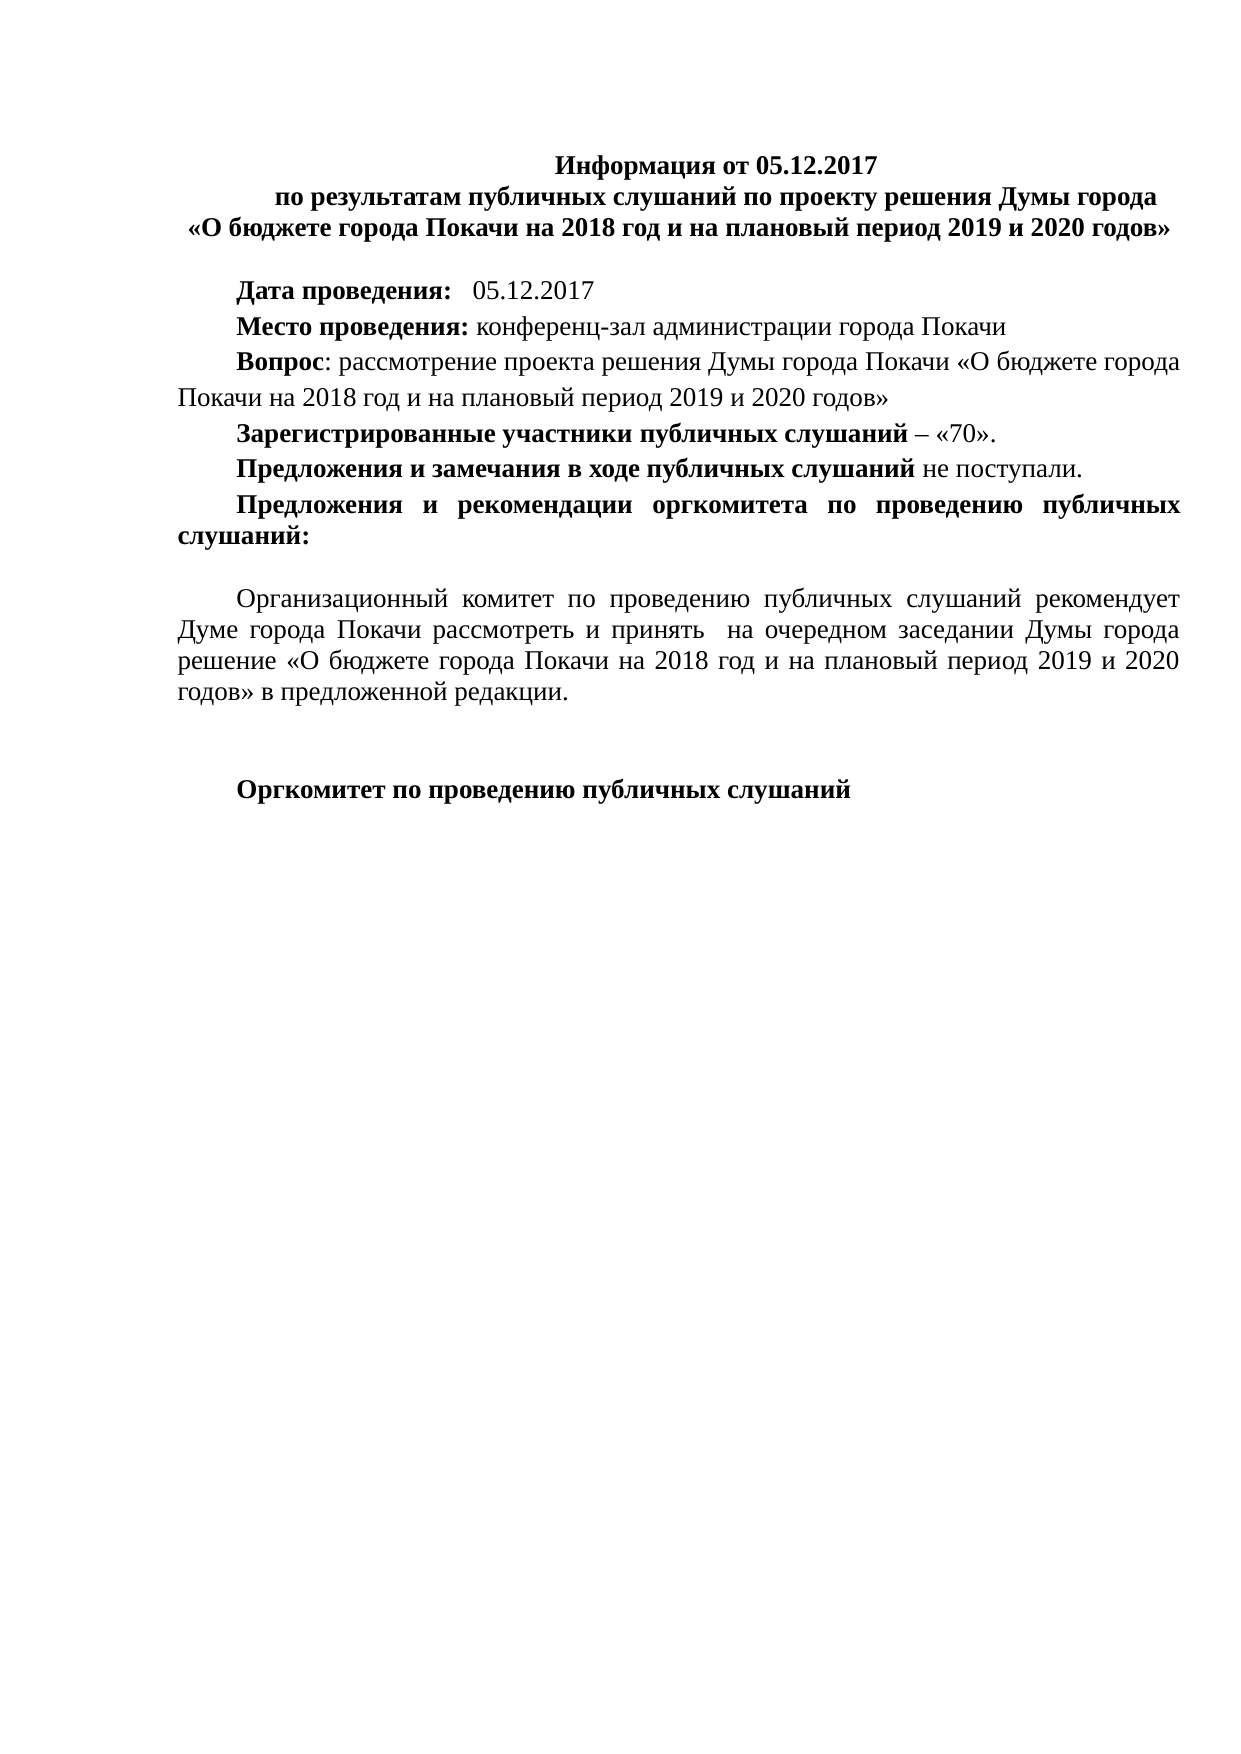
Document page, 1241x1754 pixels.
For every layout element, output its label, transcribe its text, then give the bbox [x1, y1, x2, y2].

text Место проведения: конференц-зал администрации города Покачи [177, 309, 1181, 341]
text Дата проведения: 05.12.2017 [177, 274, 1181, 305]
text Организационный комитет по проведению публичных слушаний рекомендует Думе города Покачи рассмотреть и принять на очередном заседании Думы города решение «О бюджете города Покачи на 2018 год и на плановый период 2019 и 2020 годов» в предложенной редакции. [177, 582, 1181, 706]
text Предложения и рекомендации оргкомитета по проведению публичных слушаний: [177, 488, 1181, 551]
text Зарегистрированные участники публичных слушаний – «70». [177, 417, 1181, 448]
text Вопрос: рассмотрение проекта решения Думы города Покачи «О бюджете города Покачи на 2018 год и на плановый период 2019 и 2020 годов» [177, 345, 1181, 412]
text Оргкомитет по проведению публичных слушаний [177, 773, 1181, 804]
text Предложения и замечания в ходе публичных слушаний не поступали. [177, 452, 1181, 484]
text по результатам публичных слушаний по проекту решения Думы города «О бюджете города Покачи на 2018 год и на плановый период 2019 и 2020 годов» [177, 180, 1181, 243]
text Информация от 05.12.2017 [177, 149, 1181, 180]
